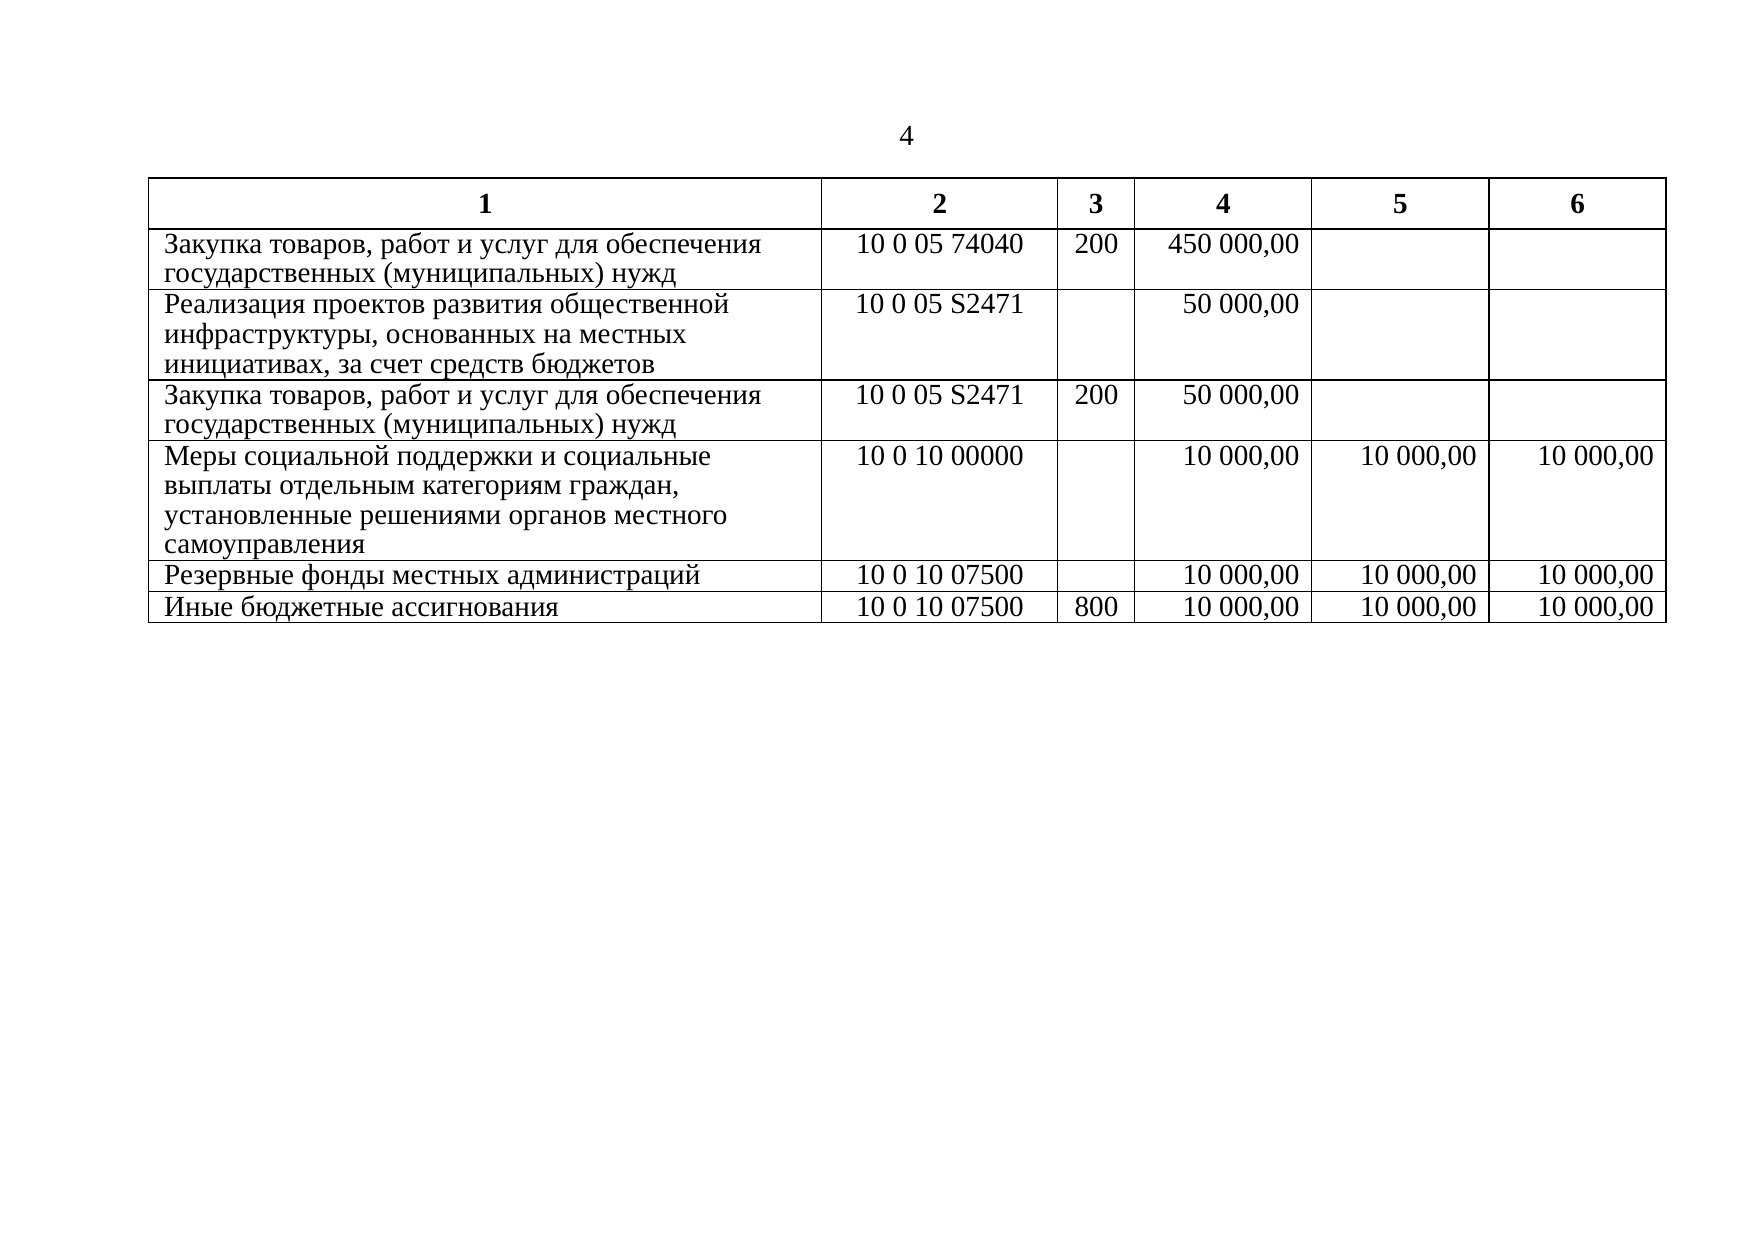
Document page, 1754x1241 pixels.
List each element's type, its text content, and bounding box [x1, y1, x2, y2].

table_header [822, 179, 1057, 228]
table_cell [1058, 561, 1134, 591]
table_cell 200 [1058, 381, 1134, 440]
table_cell 450 000,00 [1135, 230, 1311, 289]
table_cell [1058, 441, 1134, 559]
table_header [149, 179, 821, 228]
table_cell Закупка товаров, работ и услуг для обеспечения государственных (муниципальных) нужд [149, 230, 821, 289]
table_header [1058, 179, 1134, 228]
table_cell 50 000,00 [1135, 290, 1311, 379]
table_cell 10 0 10 07500 [822, 592, 1057, 622]
table_header [1135, 179, 1311, 228]
table_cell 200 [1058, 230, 1134, 289]
table_cell [1312, 230, 1488, 289]
table_cell 10 000,00 [1490, 561, 1665, 591]
table_cell Реализация проектов развития общественной инфраструктуры, основанных на местных инициативах, за счет средств бюджетов [149, 290, 821, 379]
table_cell 10 000,00 [1135, 561, 1311, 591]
table_cell 10 000,00 [1490, 592, 1665, 622]
table_cell 10 000,00 [1135, 592, 1311, 622]
table_cell [1490, 230, 1665, 289]
table_cell 10 0 10 00000 [822, 441, 1057, 559]
table_cell [1490, 381, 1665, 440]
table_cell 10 0 10 07500 [822, 561, 1057, 591]
table_cell 10 000,00 [1135, 441, 1311, 559]
table_cell 800 [1058, 592, 1134, 622]
table_cell 10 000,00 [1312, 561, 1488, 591]
table_header [1312, 179, 1488, 228]
table_cell Меры социальной поддержки и социальные выплаты отдельным категориям граждан, установленные решениями органов местного самоуправления [149, 441, 821, 559]
table_cell [1490, 290, 1665, 379]
table_cell [1312, 381, 1488, 440]
table_cell Закупка товаров, работ и услуг для обеспечения государственных (муниципальных) нужд [149, 381, 821, 440]
table_cell 10 000,00 [1312, 441, 1488, 559]
table_cell 10 0 05 S2471 [822, 290, 1057, 379]
table_cell [1312, 290, 1488, 379]
table_cell Иные бюджетные ассигнования [149, 592, 821, 622]
table_header [1490, 179, 1665, 228]
table_cell 10 000,00 [1312, 592, 1488, 622]
table_cell 10 0 05 S2471 [822, 381, 1057, 440]
table_cell [1058, 290, 1134, 379]
table_cell 10 0 05 74040 [822, 230, 1057, 289]
table_cell Резервные фонды местных администраций [149, 561, 821, 591]
table_cell 50 000,00 [1135, 381, 1311, 440]
table_cell 10 000,00 [1490, 441, 1665, 559]
